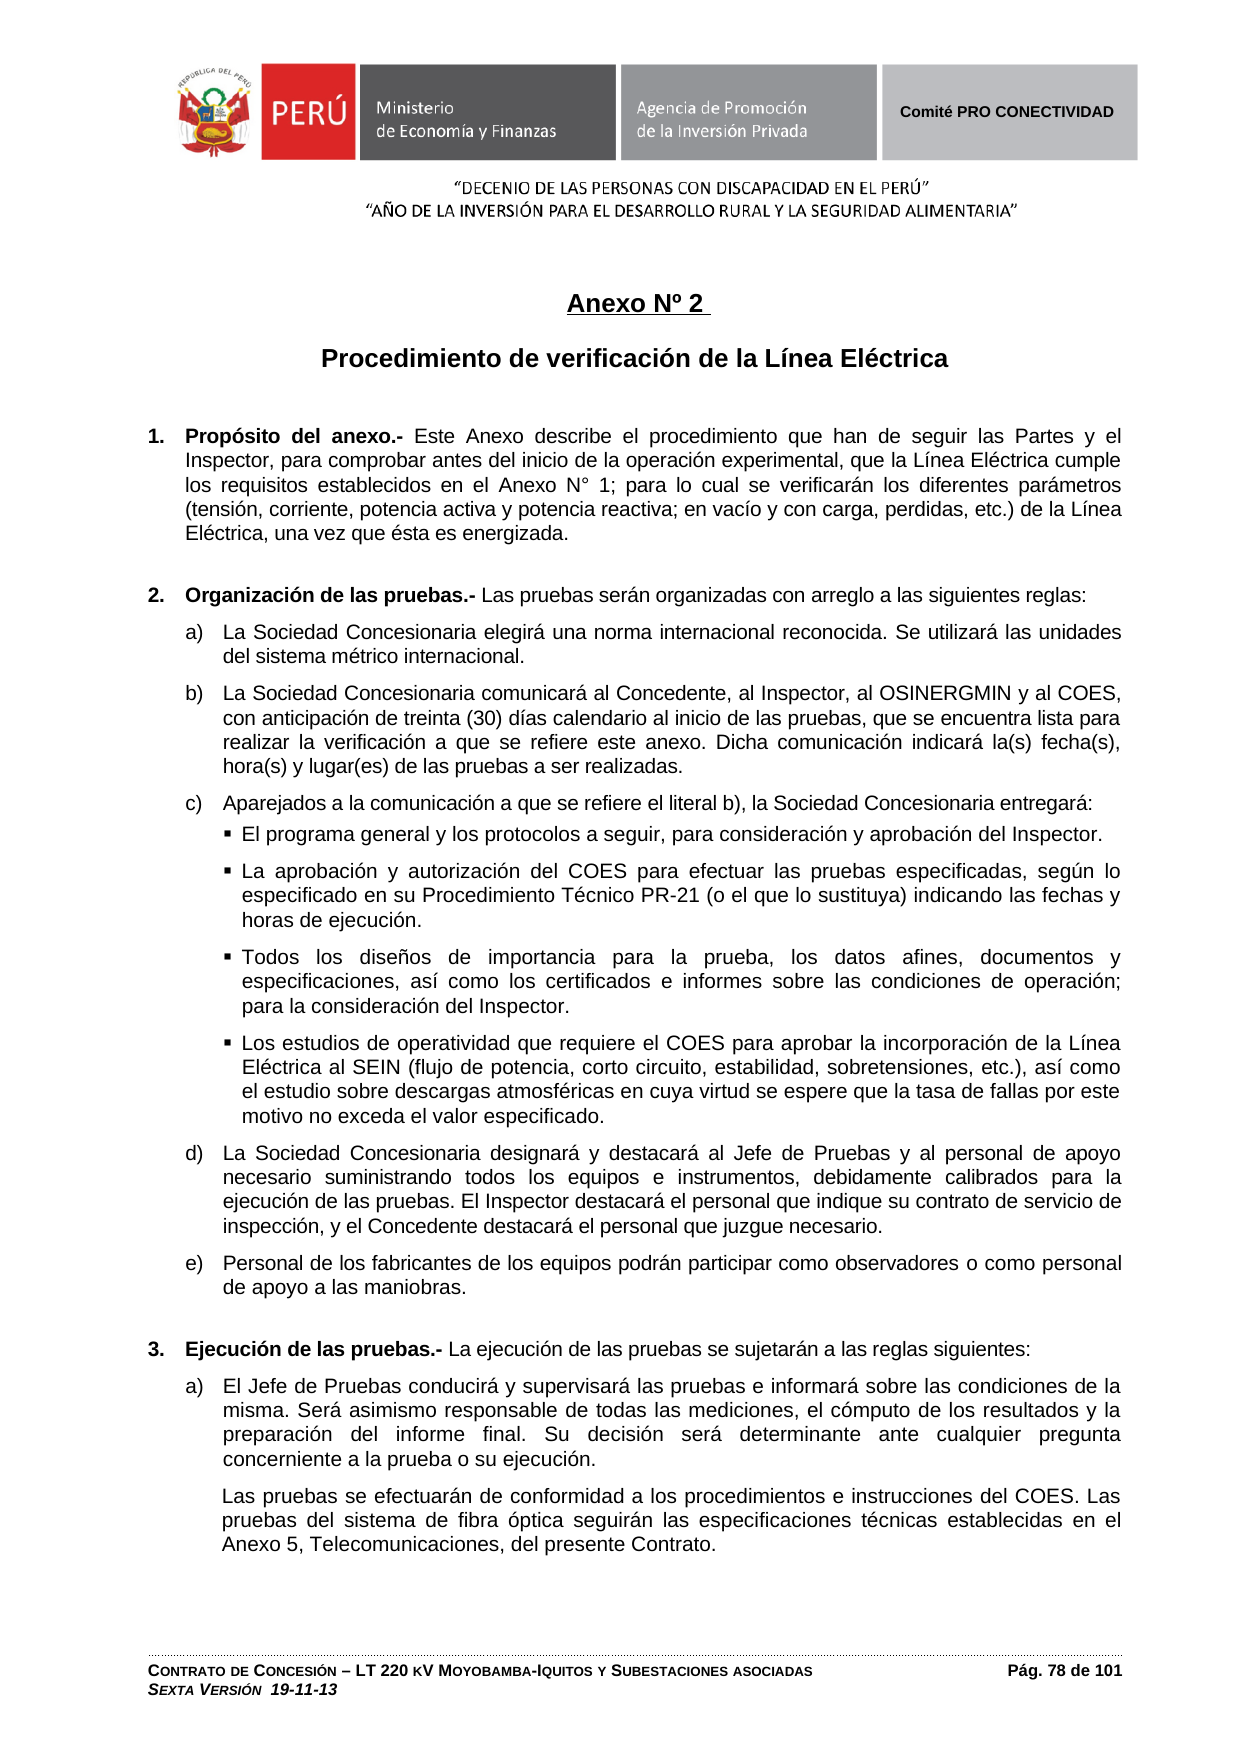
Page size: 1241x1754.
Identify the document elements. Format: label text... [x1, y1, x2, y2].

list Todos los diseños de importancia para la prueba, los datos afines, documentos y especificaciones, así como los certificados e informes sobre las condiciones de operación; para la consideración del Inspector. [223, 944, 1122, 1017]
list Organización de las pruebas.- Las pruebas serán organizadas con arreglo a las siguientes reglas: [148, 583, 1122, 607]
list La Sociedad Concesionaria elegirá una norma internacional reconocida. Se utilizará las unidades del sistema métrico internacional. [185, 620, 1122, 668]
list La aprobación y autorización del COES para efectuar las pruebas especificadas, según lo especificado en su Procedimiento Técnico PR-21 (o el que lo sustituya) indicando las fechas y horas de ejecución. [223, 859, 1122, 932]
list La Sociedad Concesionaria comunicará al Concedente, al Inspector, al OSINERGMIN y al COES, con anticipación de treinta (30) días calendario al inicio de las pruebas, que se encuentra lista para realizar la verificación a que se refiere este anexo. Dicha comunicación indicará la(s) fecha(s), hora(s) y lugar(es) de las pruebas a ser realizadas. [185, 681, 1122, 778]
text Procedimiento de verificación de la Línea Eléctrica [148, 343, 1122, 373]
list Aparejados a la comunicación a que se refiere el literal b), la Sociedad Concesionaria entregará: [185, 791, 1122, 815]
list Personal de los fabricantes de los equipos podrán participar como observadores o como personal de apoyo a las maniobras. [185, 1250, 1122, 1299]
picture [174, 62, 1138, 220]
list El Jefe de Pruebas conducirá y supervisará las pruebas e informará sobre las condiciones de la misma. Será asimismo responsable de todas las mediciones, el cómputo de los resultados y la preparación del informe final. Su decisión será determinante ante cualquier pregunta concerniente a la prueba o su ejecución. [185, 1373, 1122, 1471]
text Anexo Nº 2 [148, 288, 1122, 318]
list El programa general y los protocolos a seguir, para consideración y aprobación del Inspector. [223, 822, 1122, 846]
list Ejecución de las pruebas.- La ejecución de las pruebas se sujetarán a las reglas siguientes: [148, 1337, 1122, 1361]
list Los estudios de operatividad que requiere el COES para aprobar la incorporación de la Línea Eléctrica al SEIN (flujo de potencia, corto circuito, estabilidad, sobretensiones, etc.), así como el estudio sobre descargas atmosféricas en cuya virtud se espere que la tasa de fallas por este motivo no exceda el valor especificado. [223, 1030, 1122, 1127]
list La Sociedad Concesionaria designará y destacará al Jefe de Pruebas y al personal de apoyo necesario suministrando todos los equipos e instrumentos, debidamente calibrados para la ejecución de las pruebas. El Inspector destacará el personal que indique su contrato de servicio de inspección, y el Concedente destacará el personal que juzgue necesario. [185, 1140, 1122, 1237]
list Propósito del anexo.- Este Anexo describe el procedimiento que han de seguir las Partes y el Inspector, para comprobar antes del inicio de la operación experimental, que la Línea Eléctrica cumple los requisitos establecidos en el Anexo N° 1; para lo cual se verificarán los diferentes parámetros (tensión, corriente, potencia activa y potencia reactiva; en vacío y con carga, perdidas, etc.) de la Línea Eléctrica, una vez que ésta es energizada. [148, 424, 1122, 545]
text Las pruebas se efectuarán de conformidad a los procedimientos e instrucciones del COES. Las pruebas del sistema de fibra óptica seguirán las especificaciones técnicas establecidas en el Anexo 5, Telecomunicaciones, del presente Contrato. [222, 1483, 1122, 1556]
